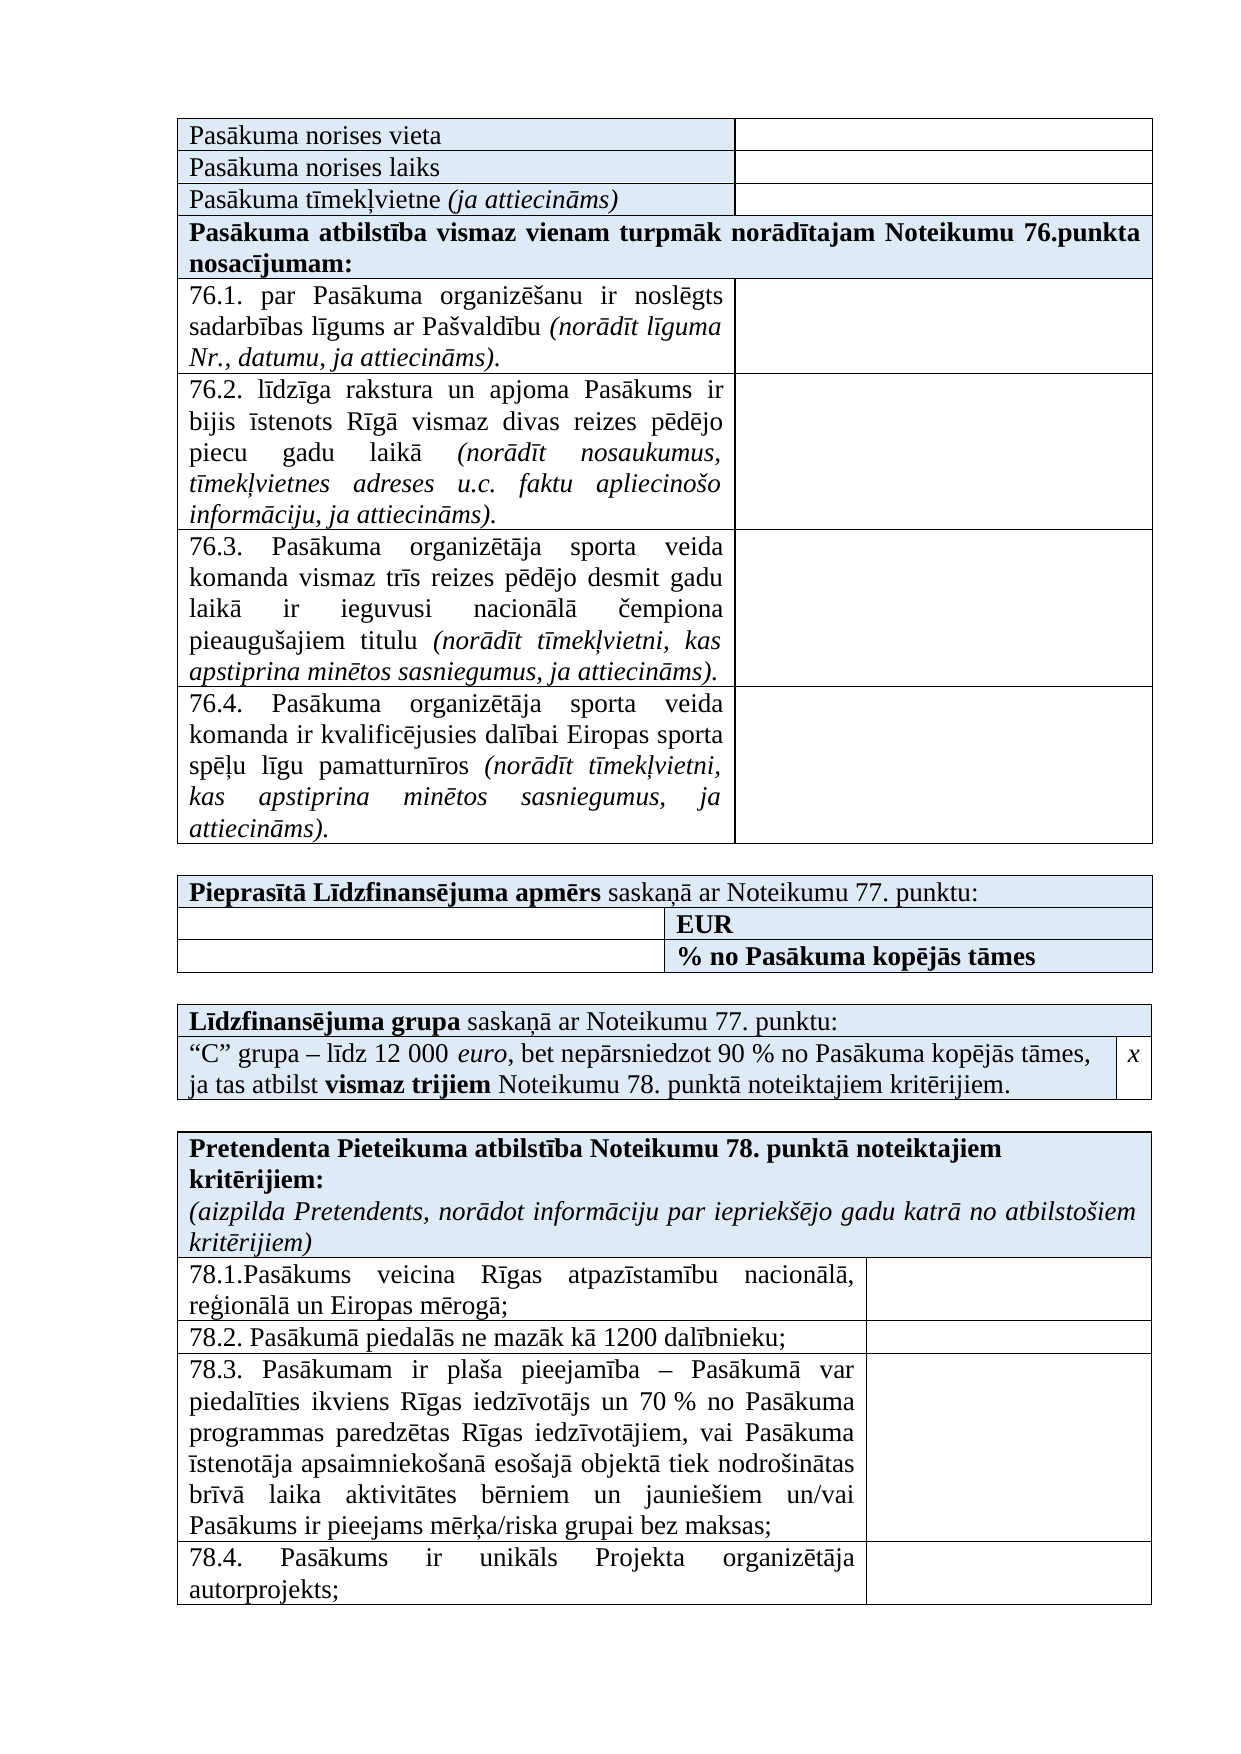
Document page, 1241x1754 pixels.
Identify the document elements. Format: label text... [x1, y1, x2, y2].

table_cell [867, 1354, 1151, 1541]
table_cell [867, 1321, 1151, 1353]
table_cell 76.3. Pasākuma organizētāja sporta veida komanda vismaz trīs reizes pēdējo desmit gadu laikā ir ieguvusi nacionālā čempiona pieaugušajiem titulu (norādīt tīmekļvietni, kas apstiprina minētos sasniegumus, ja attiecināms). [178, 530, 734, 686]
table_cell [867, 1258, 1151, 1320]
table_cell “C” grupa – līdz 12 000 euro, bet nepārsniedzot 90 % no Pasākuma kopējās tāmes, ja tas atbilst vismaz trijiem Noteikumu 78. punktā noteiktajiem kritērijiem. [178, 1037, 1116, 1099]
table_cell [178, 940, 664, 972]
table_cell [178, 908, 664, 939]
table_cell [736, 279, 1152, 372]
table_cell 76.2. līdzīga rakstura un apjoma Pasākums ir bijis īstenots Rīgā vismaz divas reizes pēdējo piecu gadu laikā (norādīt nosaukumus, tīmekļvietnes adreses u.c. faktu apliecinošo informāciju, ja attiecināms). [178, 374, 734, 529]
table_cell EUR [665, 908, 1152, 939]
table_cell 78.3. Pasākumam ir plaša pieejamība – Pasākumā var piedalīties ikviens Rīgas iedzīvotājs un 70 % no Pasākuma programmas paredzētas Rīgas iedzīvotājiem, vai Pasākuma īstenotāja apsaimniekošanā esošajā objektā tiek nodrošinātas brīvā laika aktivitātes bērniem un jauniešiem un/vai Pasākums ir pieejams mērķa/riska grupai bez maksas; [178, 1354, 866, 1541]
table_cell [736, 119, 1152, 150]
table_header Pieprasītā Līdzfinansējuma apmērs saskaņā ar Noteikumu 77. punktu: [178, 876, 1152, 907]
table_cell Pasākuma norises vieta [178, 119, 734, 150]
table_cell [736, 374, 1152, 529]
table_cell 78.1.Pasākums veicina Rīgas atpazīstamību nacionālā, reģionālā un Eiropas mērogā; [178, 1258, 866, 1320]
table_cell Pasākuma tīmekļvietne (ja attiecināms) [178, 184, 734, 215]
table_cell [736, 530, 1152, 686]
table_cell % no Pasākuma kopējās tāmes [665, 940, 1152, 972]
table_cell 76.4. Pasākuma organizētāja sporta veida komanda ir kvalificējusies dalībai Eiropas sporta spēļu līgu pamatturnīros (norādīt tīmekļvietni, kas apstiprina minētos sasniegumus, ja attiecināms). [178, 687, 734, 843]
table_header Pretendenta Pieteikuma atbilstība Noteikumu 78. punktā noteiktajiem kritērijiem: (aizpilda Pretendents, norādot informāciju par iepriekšējo gadu katrā no atbilstošiem kritērijiem) [178, 1133, 1151, 1257]
table_cell 78.2. Pasākumā piedalās ne mazāk kā 1200 dalībnieku; [178, 1321, 866, 1353]
table_cell x [1117, 1037, 1151, 1099]
table_cell [736, 151, 1152, 182]
table_cell Pasākuma atbilstība vismaz vienam turpmāk norādītajam Noteikumu 76.punkta nosacījumam: [178, 216, 1152, 278]
table_cell [736, 184, 1152, 215]
table_header Līdzfinansējuma grupa saskaņā ar Noteikumu 77. punktu: [178, 1005, 1151, 1036]
table_cell [736, 687, 1152, 843]
table_cell 76.1. par Pasākuma organizēšanu ir noslēgts sadarbības līgums ar Pašvaldību (norādīt līguma Nr., datumu, ja attiecināms). [178, 279, 734, 372]
table_cell [867, 1542, 1151, 1604]
table_cell 78.4. Pasākums ir unikāls Projekta organizētāja autorprojekts; [178, 1542, 866, 1604]
table_cell Pasākuma norises laiks [178, 151, 734, 182]
